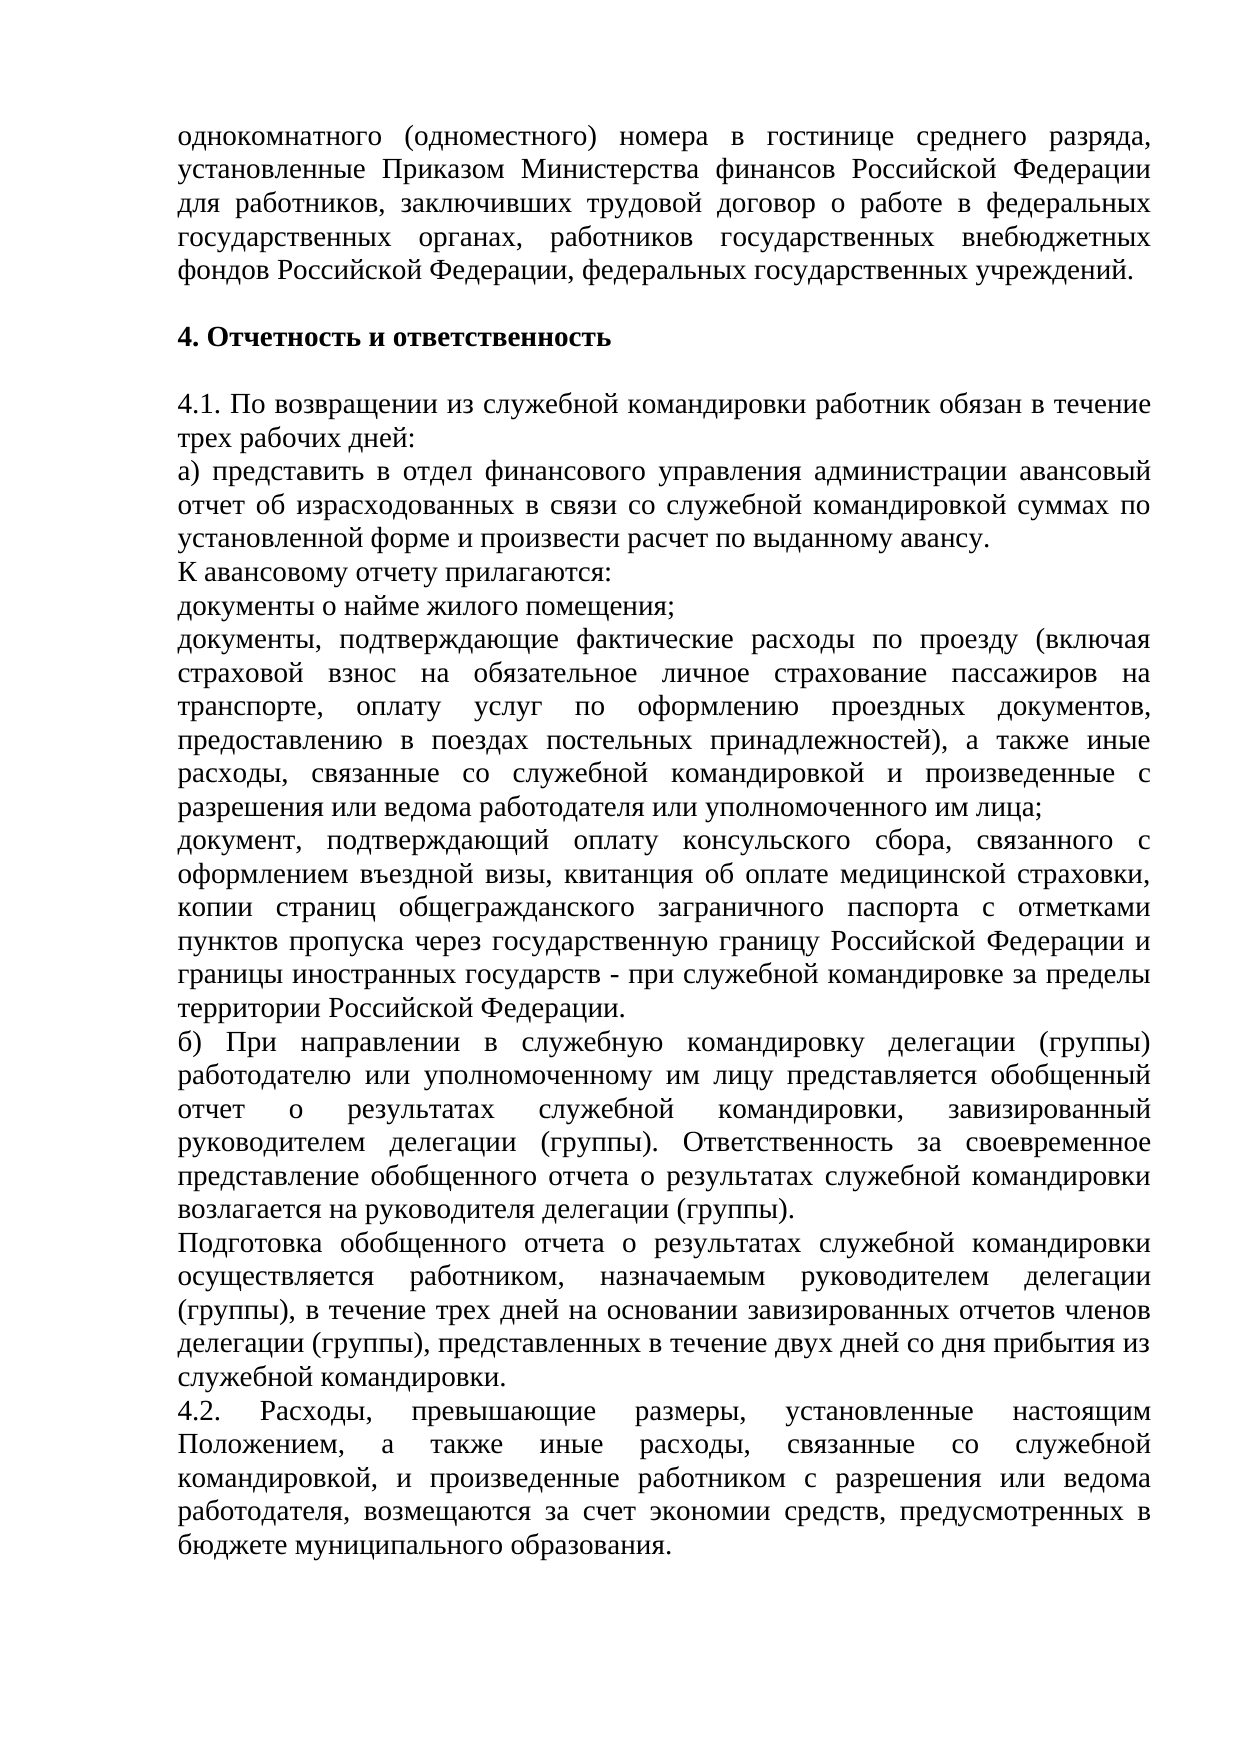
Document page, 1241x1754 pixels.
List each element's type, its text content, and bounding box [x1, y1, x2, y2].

text а) представить в отдел финансового управления администрации авансовый отчет об израсходованных в связи со служебной командировкой суммах по установленной форме и произвести расчет по выданному авансу. [177, 453, 1152, 554]
text 4. Отчетность и ответственность [177, 319, 1152, 353]
text б) При направлении в служебную командировку делегации (группы) работодателю или уполномоченному им лицу представляется обобщенный отчет о результатах служебной командировки, завизированный руководителем делегации (группы). Ответственность за своевременное представление обобщенного отчета о результатах служебной командировки возлагается на руководителя делегации (группы). [177, 1024, 1152, 1225]
text 4.1. По возвращении из служебной командировки работник обязан в течение трех рабочих дней: [177, 386, 1152, 453]
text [177, 118, 1152, 286]
text К авансовому отчету прилагаются: [177, 554, 1152, 588]
text 4.2. Расходы, превышающие размеры, установленные настоящим Положением, а также иные расходы, связанные со служебной командировкой, и произведенные работником с разрешения или ведома работодателя, возмещаются за счет экономии средств, предусмотренных в бюджете муниципального образования. [177, 1393, 1152, 1560]
text документы, подтверждающие фактические расходы по проезду (включая страховой взнос на обязательное личное страхование пассажиров на транспорте, оплату услуг по оформлению проездных документов, предоставлению в поездах постельных принадлежностей), а также иные расходы, связанные со служебной командировкой и произведенные с разрешения или ведома работодателя или уполномоченного им лица; [177, 621, 1152, 822]
text документ, подтверждающий оплату консульского сбора, связанного с оформлением въездной визы, квитанция об оплате медицинской страховки, копии страниц общегражданского заграничного паспорта с отметками пунктов пропуска через государственную границу Российской Федерации и границы иностранных государств - при служебной командировке за пределы территории Российской Федерации. [177, 822, 1152, 1024]
text Подготовка обобщенного отчета о результатах служебной командировки осуществляется работником, назначаемым руководителем делегации (группы), в течение трех дней на основании завизированных отчетов членов делегации (группы), представленных в течение двух дней со дня прибытия из служебной командировки. [177, 1225, 1152, 1393]
text документы о найме жилого помещения; [177, 588, 1152, 621]
